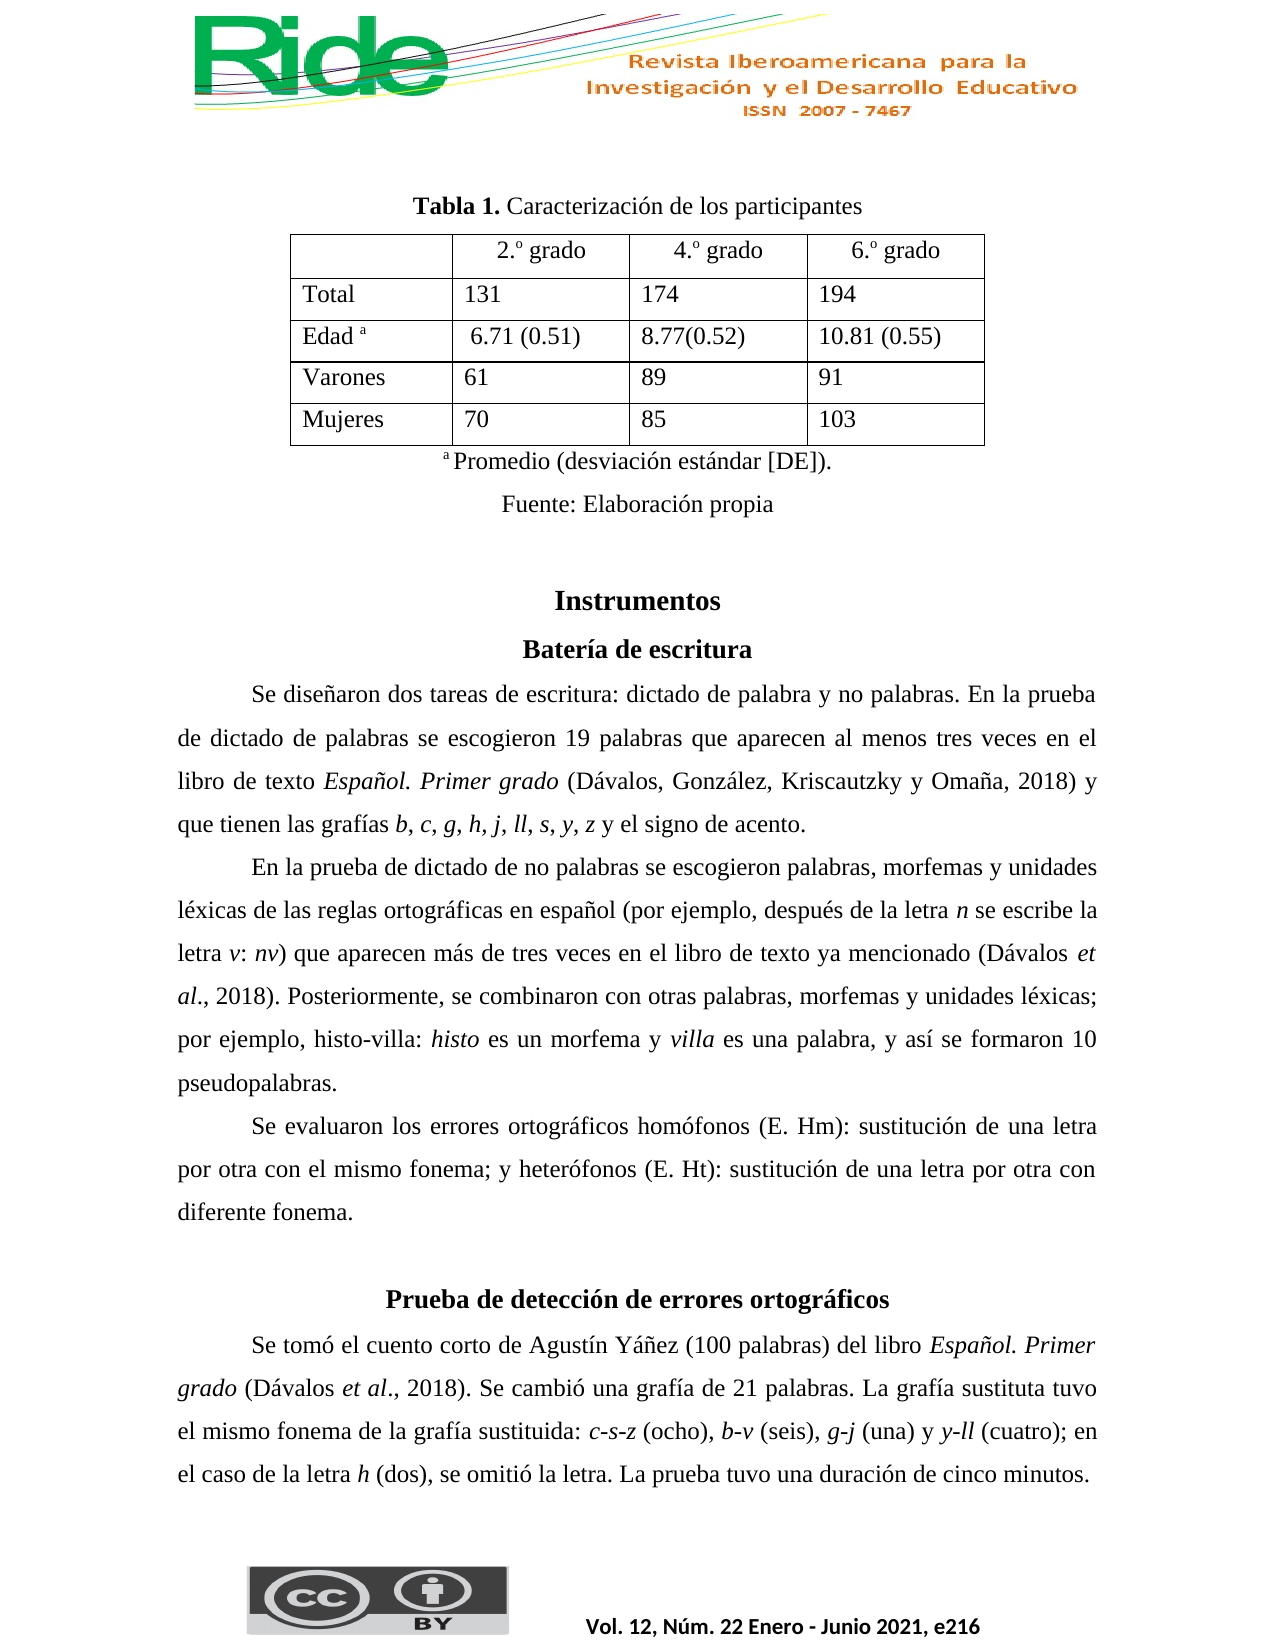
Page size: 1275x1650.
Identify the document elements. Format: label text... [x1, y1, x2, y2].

subtitle a Promedio (desviación estándar [DE]). [177, 446, 1098, 475]
table_cell 10.81 (0.55) [808, 321, 984, 361]
table_header [291, 235, 452, 278]
table_cell Varones [291, 363, 452, 403]
table_cell 103 [808, 404, 984, 445]
table_cell 6.71 (0.51) [453, 321, 629, 361]
table_cell 174 [630, 279, 807, 320]
text Se tomó el cuento corto de Agustín Yáñez (100 palabras) del libro Español. Primer grado (Dávalos et al., 2018). Se cambió una grafía de 21 palabras. La grafía sustituta tuvo el mismo fonema de la grafía sustituida: c-s-z (ocho), b-v (seis), g-j (una) y y-ll (cuatro); en el caso de la letra h (dos), se omitió la letra. La prueba tuvo una duración de cinco minutos. [177, 1330, 1098, 1488]
table_cell Total [291, 279, 452, 320]
table_cell 91 [808, 363, 984, 403]
table_cell 61 [453, 363, 629, 403]
text Tabla 1. Caracterización de los participantes [177, 191, 1098, 219]
table_cell Mujeres [291, 404, 452, 445]
subtitle Instrumentos [177, 583, 1098, 616]
table_header 4.o grado [630, 235, 807, 278]
text Se evaluaron los errores ortográficos homófonos (E. Hm): sustitución de una letra por otra con el mismo fonema; y heterófonos (E. Ht): sustitución de una letra por otra con diferente fonema. [177, 1111, 1098, 1226]
table_header 2.o grado [453, 235, 629, 278]
table_cell 194 [808, 279, 984, 320]
picture [246, 1566, 510, 1635]
picture [194, 14, 1081, 119]
subtitle Fuente: Elaboración propia [177, 489, 1098, 518]
table_header 6.o grado [808, 235, 984, 278]
table_cell 8.77(0.52) [630, 321, 807, 361]
table_cell 85 [630, 404, 807, 445]
text Se diseñaron dos tareas de escritura: dictado de palabra y no palabras. En la prueba de dictado de palabras se escogieron 19 palabras que aparecen al menos tres veces en el libro de texto Español. Primer grado (Dávalos, González, Kriscautzky y Omaña, 2018) y que tienen las grafías b, c, g, h, j, ll, s, y, z y el signo de acento. [177, 679, 1098, 838]
text Batería de escritura [177, 633, 1098, 664]
text En la prueba de dictado de no palabras se escogieron palabras, morfemas y unidades léxicas de las reglas ortográficas en español (por ejemplo, después de la letra n se escribe la letra v: nv) que aparecen más de tres veces en el libro de texto ya mencionado (Dávalos et al., 2018). Posteriormente, se combinaron con otras palabras, morfemas y unidades léxicas; por ejemplo, histo-villa: histo es un morfema y villa es una palabra, y así se formaron 10 pseudopalabras. [177, 852, 1098, 1096]
text Prueba de detección de errores ortográficos [177, 1283, 1098, 1314]
table_cell 89 [630, 363, 807, 403]
table_cell 131 [453, 279, 629, 320]
table_cell 70 [453, 404, 629, 445]
table_cell Edad a [291, 321, 452, 361]
